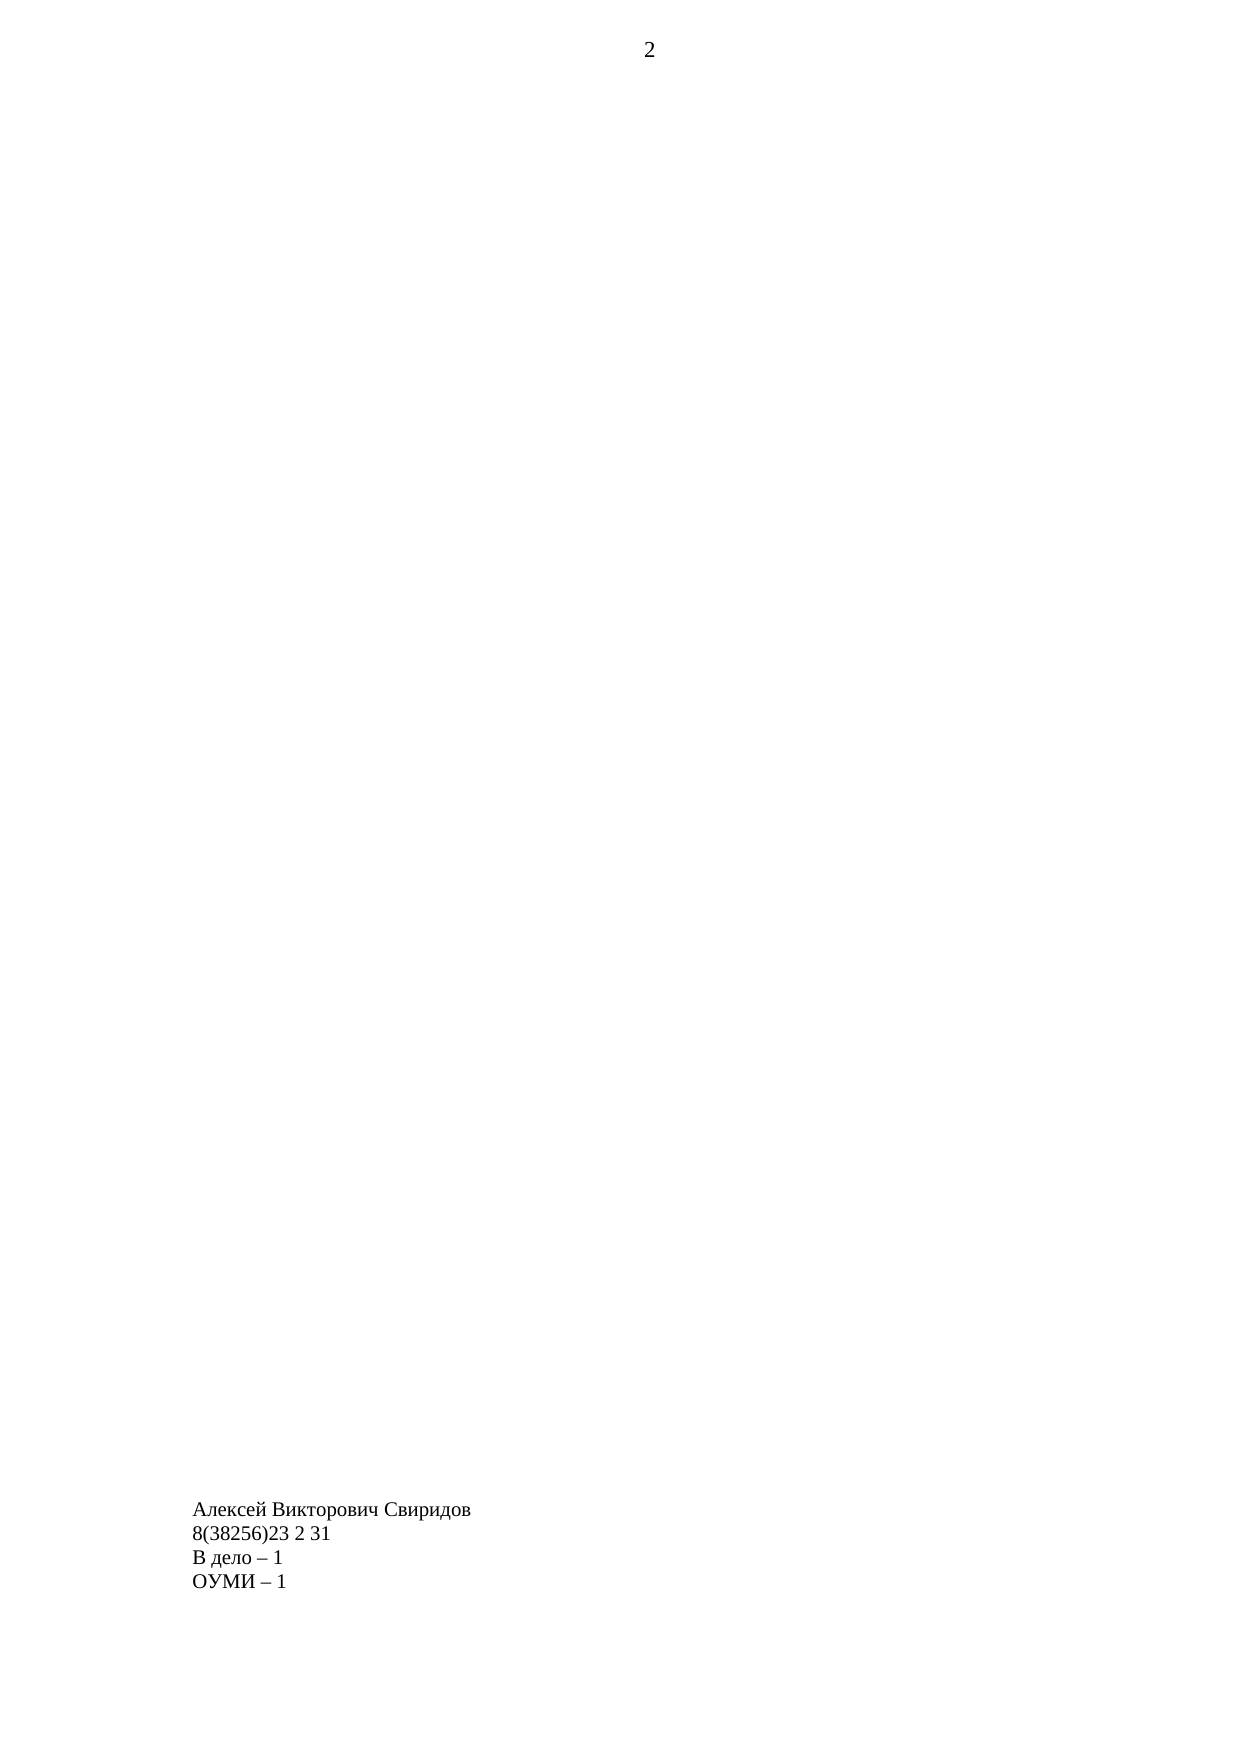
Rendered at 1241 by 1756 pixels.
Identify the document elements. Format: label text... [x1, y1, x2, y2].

text ОУМИ – 1 [118, 1569, 1182, 1593]
text Алексей Викторович Свиридов [118, 1497, 1182, 1521]
text В дело – 1 [118, 1545, 1182, 1569]
text 8(38256)23 2 31 [118, 1521, 1182, 1545]
